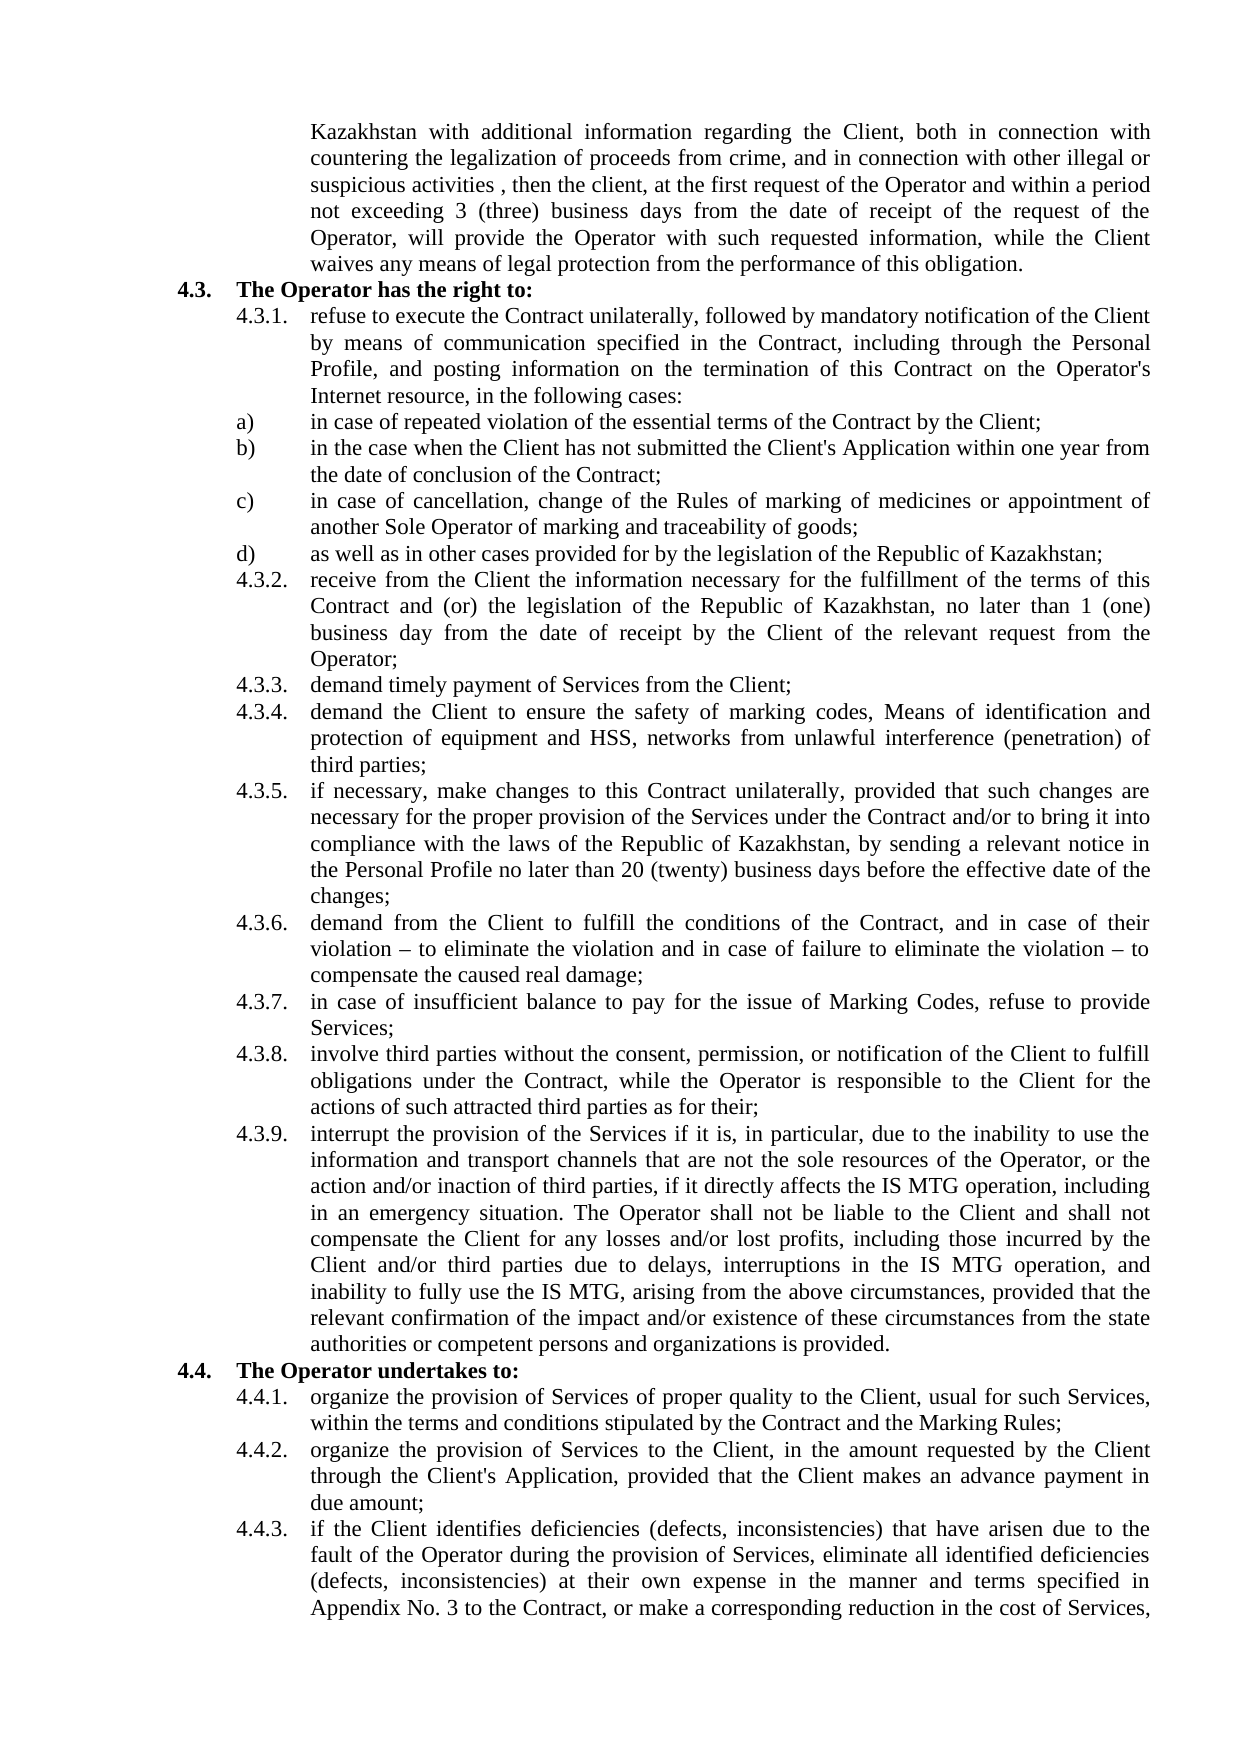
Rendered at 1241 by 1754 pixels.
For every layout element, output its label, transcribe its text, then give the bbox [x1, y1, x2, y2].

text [236, 1515, 1152, 1620]
text b) in the case when the Client has not submitted the Client's Application within one year from the date of conclusion of the Contract; [236, 434, 1152, 487]
text 4.4. The Operator undertakes to: [177, 1357, 1152, 1383]
text 4.4.1. organize the provision of Services of proper quality to the Client, usual for such Services, within the terms and conditions stipulated by the Contract and the Marking Rules; [236, 1383, 1152, 1436]
text c) in case of cancellation, change of the Rules of marking of medicines or appointment of another Sole Operator of marking and traceability of goods; [236, 487, 1152, 540]
text 4.3.2. receive from the Client the information necessary for the fulfillment of the terms of this Contract and (or) the legislation of the Republic of Kazakhstan, no later than 1 (one) business day from the date of receipt by the Client of the relevant request from the Operator; [236, 566, 1152, 672]
text a) in case of repeated violation of the essential terms of the Contract by the Client; [236, 408, 1152, 434]
text 4.3.3. demand timely payment of Services from the Client; [236, 672, 1152, 698]
text d) as well as in other cases provided for by the legislation of the Republic of Kazakhstan; [236, 540, 1152, 566]
text 4.3.1. refuse to execute the Contract unilaterally, followed by mandatory notification of the Client by means of communication specified in the Contract, including through the Personal Profile, and posting information on the termination of this Contract on the Operator's Internet resource, in the following cases: [236, 303, 1152, 408]
text 4.3.5. if necessary, make changes to this Contract unilaterally, provided that such changes are necessary for the proper provision of the Services under the Contract and/or to bring it into compliance with the laws of the Republic of Kazakhstan, by sending a relevant notice in the Personal Profile no later than 20 (twenty) business days before the effective date of the changes; [236, 777, 1152, 909]
text 4.3. The Operator has the right to: [177, 276, 1152, 303]
text 4.3.7. in case of insufficient balance to pay for the issue of Marking Codes, refuse to provide Services; [236, 988, 1152, 1041]
text 4.3.6. demand from the Client to fulfill the conditions of the Contract, and in case of their violation – to eliminate the violation and in case of failure to eliminate the violation – to compensate the caused real damage; [236, 909, 1152, 988]
text 4.3.4. demand the Client to ensure the safety of marking codes, Means of identification and protection of equipment and HSS, networks from unlawful interference (penetration) of third parties; [236, 698, 1152, 777]
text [236, 118, 1152, 276]
text 4.3.9. interrupt the provision of the Services if it is, in particular, due to the inability to use the information and transport channels that are not the sole resources of the Operator, or the action and/or inaction of third parties, if it directly affects the IS MTG operation, including in an emergency situation. The Operator shall not be liable to the Client and shall not compensate the Client for any losses and/or lost profits, including those incurred by the Client and/or third parties due to delays, interruptions in the IS MTG operation, and inability to fully use the IS MTG, arising from the above circumstances, provided that the relevant confirmation of the impact and/or existence of these circumstances from the state authorities or competent persons and organizations is provided. [236, 1119, 1152, 1357]
text 4.3.8. involve third parties without the consent, permission, or notification of the Client to fulfill obligations under the Contract, while the Operator is responsible to the Client for the actions of such attracted third parties as for their; [236, 1041, 1152, 1119]
text 4.4.2. organize the provision of Services to the Client, in the amount requested by the Client through the Client's Application, provided that the Client makes an advance payment in due amount; [236, 1436, 1152, 1515]
